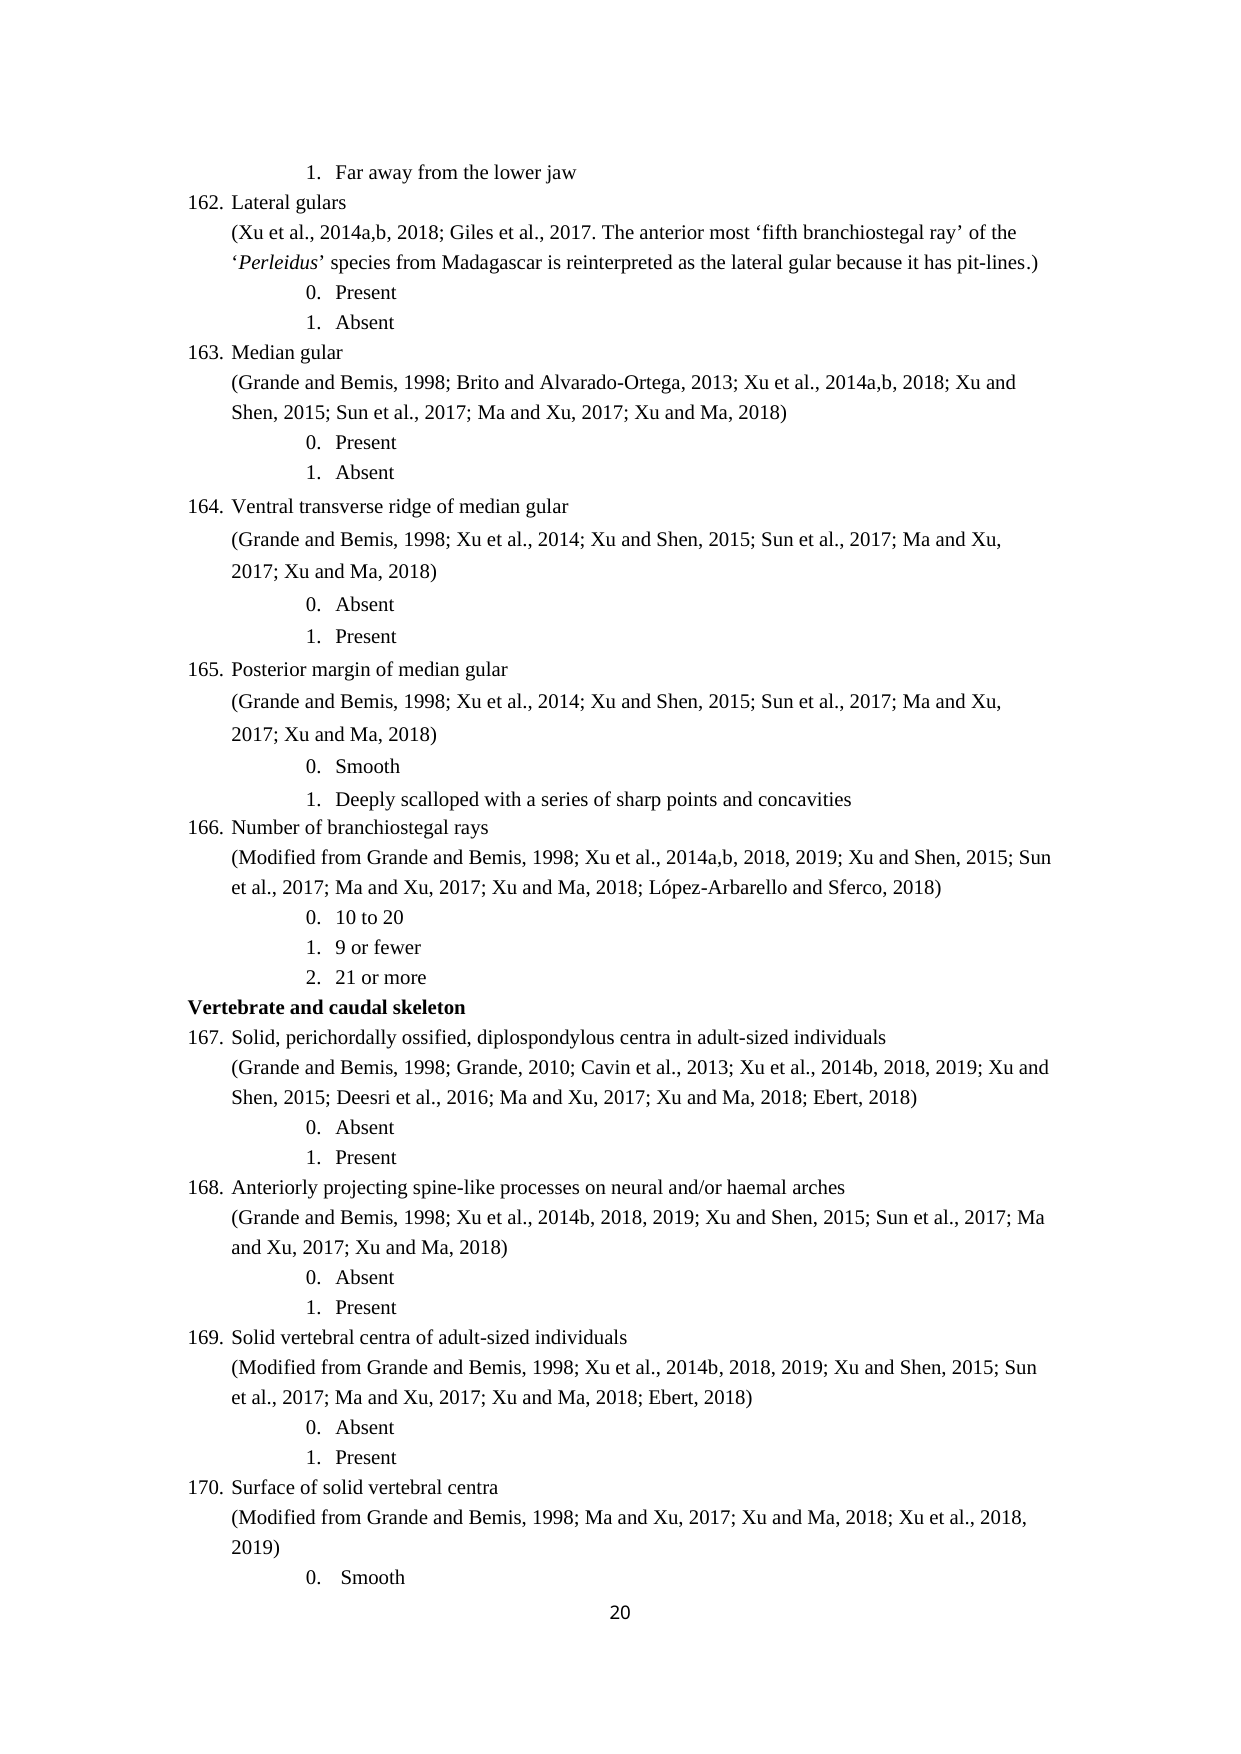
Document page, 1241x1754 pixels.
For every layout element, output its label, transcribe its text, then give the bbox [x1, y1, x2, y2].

text (Grande and Bemis, 1998; Brito and Alvarado-Ortega, 2013; Xu et al., 2014a,b, 2018; Xu and Shen, 2015; Sun et al., 2017; Ma and Xu, 2017; Xu and Ma, 2018) [231, 370, 1053, 424]
list Number of branchiostegal rays [187, 815, 1053, 839]
list Ventral transverse ridge of median gular [187, 490, 1053, 522]
list Present [306, 1445, 1053, 1469]
text (Modified from Grande and Bemis, 1998; Xu et al., 2014b, 2018, 2019; Xu and Shen, 2015; Sun et al., 2017; Ma and Xu, 2017; Xu and Ma, 2018; Ebert, 2018) [231, 1355, 1053, 1409]
list Absent [306, 1415, 1053, 1439]
list Absent [306, 310, 1053, 334]
list Lateral gulars [187, 190, 1053, 214]
list Absent [306, 460, 1053, 484]
list Present [306, 280, 1053, 304]
list Absent [306, 587, 1053, 620]
list Surface of solid vertebral centra [187, 1475, 1053, 1499]
text (Modified from Grande and Bemis, 1998; Ma and Xu, 2017; Xu and Ma, 2018; Xu et al., 2018, 2019) [231, 1505, 1053, 1559]
list Solid vertebral centra of adult-sized individuals [187, 1325, 1053, 1349]
text Vertebrate and caudal skeleton [187, 995, 1053, 1019]
list Present [306, 1295, 1053, 1319]
list Anteriorly projecting spine-like processes on neural and/or haemal arches [187, 1175, 1053, 1199]
list Smooth [306, 1565, 1053, 1589]
list Solid, perichordally ossified, diplospondylous centra in adult-sized individuals [187, 1025, 1053, 1049]
list Posterior margin of median gular [187, 652, 1053, 685]
text (Grande and Bemis, 1998; Grande, 2010; Cavin et al., 2013; Xu et al., 2014b, 2018, 2019; Xu and Shen, 2015; Deesri et al., 2016; Ma and Xu, 2017; Xu and Ma, 2018; Ebert, 2018) [231, 1055, 1053, 1109]
list Deeply scalloped with a series of sharp points and concavities [306, 782, 1053, 815]
text (Xu et al., 2014a,b, 2018; Giles et al., 2017. The anterior most ‘fifth branchiostegal ray’ of the ‘Perleidus’ species from Madagascar is reinterpreted as the lateral gular because it has pit-lines.) [231, 220, 1053, 274]
list Median gular [187, 340, 1053, 364]
list Far away from the lower jaw [306, 160, 1053, 184]
list Present [306, 620, 1053, 652]
list Present [306, 430, 1053, 454]
text (Grande and Bemis, 1998; Xu et al., 2014b, 2018, 2019; Xu and Shen, 2015; Sun et al., 2017; Ma and Xu, 2017; Xu and Ma, 2018) [231, 1205, 1053, 1259]
list Present [306, 1145, 1053, 1169]
list 9 or fewer [306, 935, 1053, 959]
list 10 to 20 [306, 905, 1053, 929]
text (Modified from Grande and Bemis, 1998; Xu et al., 2014a,b, 2018, 2019; Xu and Shen, 2015; Sun et al., 2017; Ma and Xu, 2017; Xu and Ma, 2018; López-Arbarello and Sferco, 2018) [231, 845, 1053, 899]
text (Grande and Bemis, 1998; Xu et al., 2014; Xu and Shen, 2015; Sun et al., 2017; Ma and Xu, 2017; Xu and Ma, 2018) [231, 522, 1053, 587]
list Absent [306, 1265, 1053, 1289]
text (Grande and Bemis, 1998; Xu et al., 2014; Xu and Shen, 2015; Sun et al., 2017; Ma and Xu, 2017; Xu and Ma, 2018) [231, 685, 1053, 750]
list 21 or more [306, 965, 1053, 989]
list Absent [306, 1115, 1053, 1139]
list Smooth [306, 750, 1053, 782]
